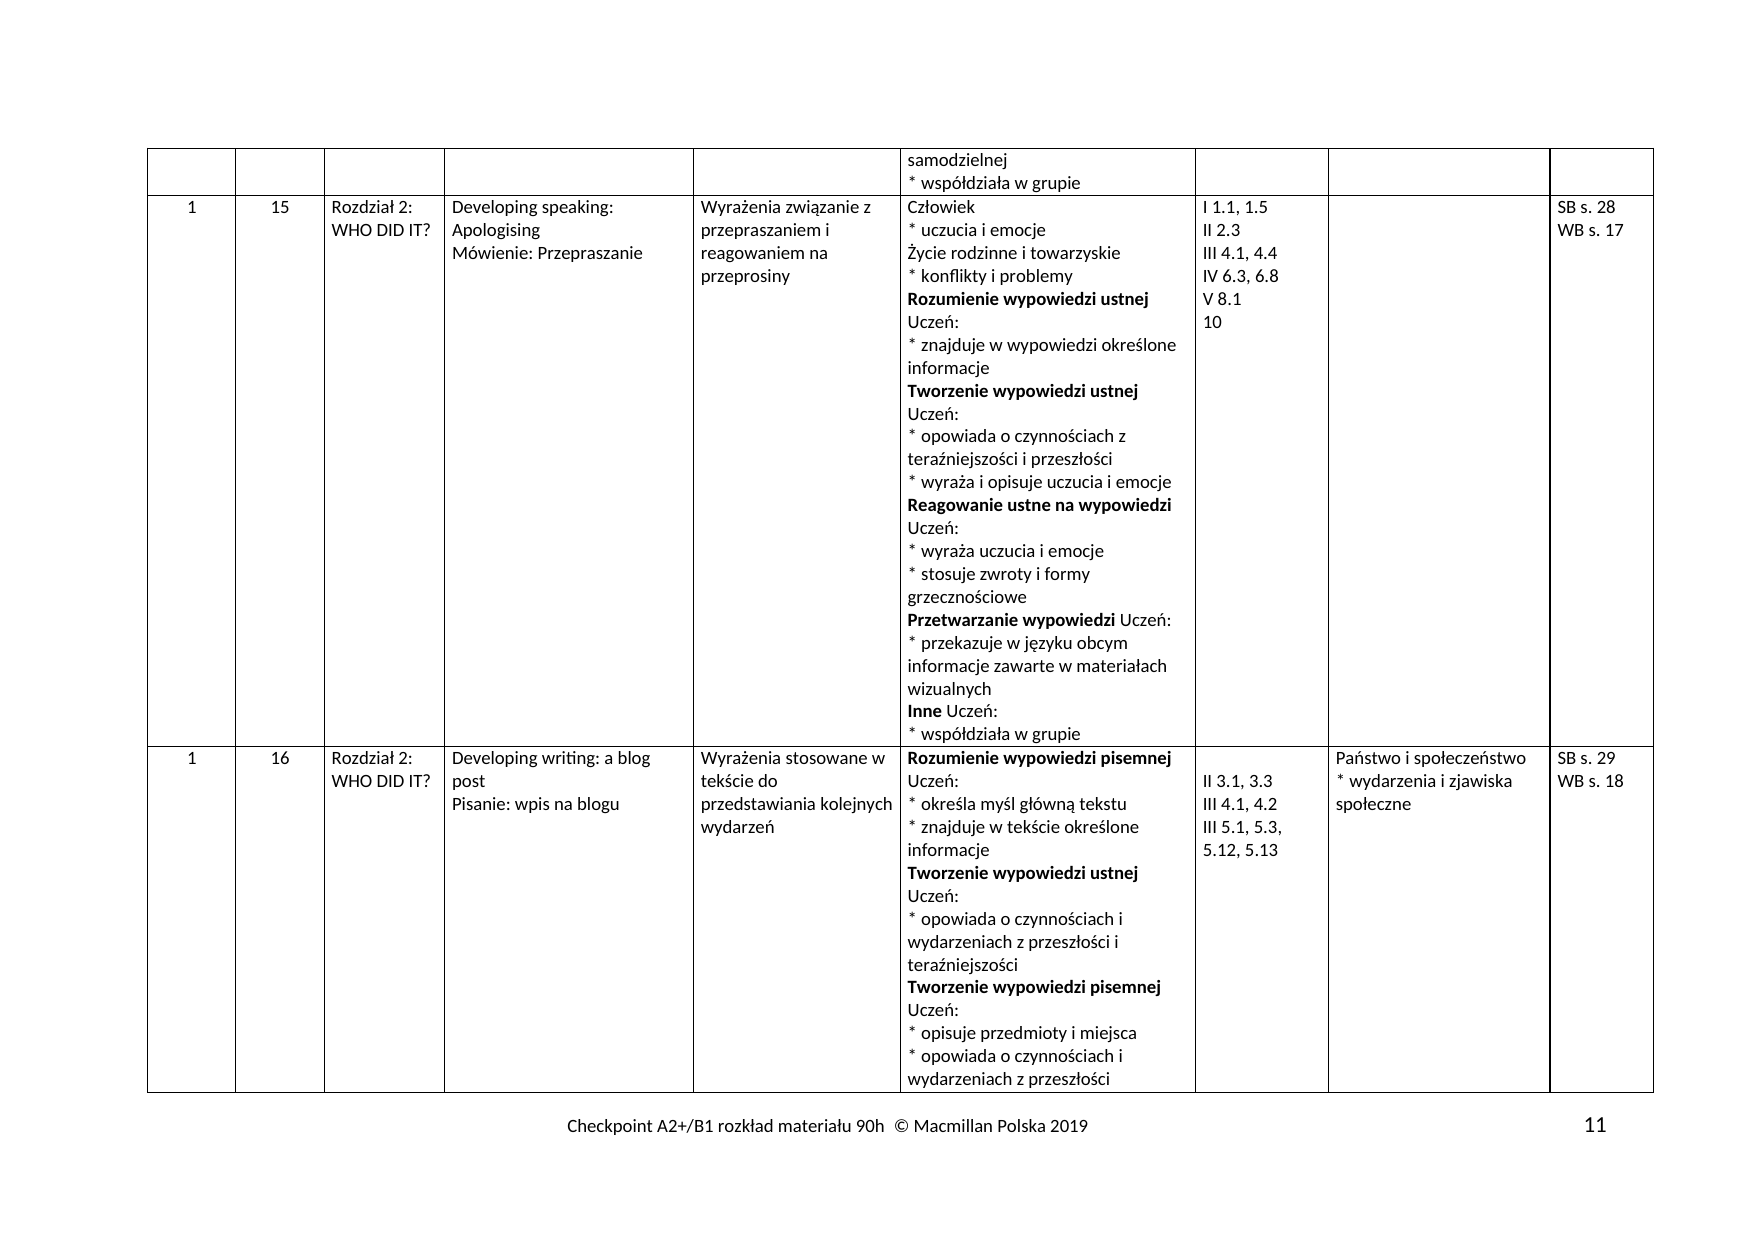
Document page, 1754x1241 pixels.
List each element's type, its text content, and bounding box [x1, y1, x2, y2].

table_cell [1551, 149, 1653, 194]
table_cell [901, 747, 1195, 1092]
table_cell 1 [148, 149, 235, 194]
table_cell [325, 747, 444, 1092]
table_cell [1196, 149, 1328, 194]
table_cell Wyrażenia związanie z przepraszaniem i reagowaniem na przeprosiny [694, 196, 900, 746]
table_cell Człowiek * uczucia i emocje Życie rodzinne i towarzyskie * konflikty i problemy Rozumienie wypowiedzi ustnej Uczeń: * znajduje w wypowiedzi określone informacje Tworzenie wypowiedzi ustnej Uczeń: * opowiada o czynnościach z teraźniejszości i przeszłości * wyraża i opisuje uczucia i emocje Reagowanie ustne na wypowiedzi Uczeń: * wyraża uczucia i emocje * stosuje zwroty i formy grzecznościowe Przetwarzanie wypowiedzi Uczeń: * przekazuje w języku obcym informacje zawarte w materiałach wizualnych Inne Uczeń: * współdziała w grupie [901, 196, 1195, 746]
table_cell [694, 149, 900, 194]
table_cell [901, 149, 1195, 194]
table_cell 15 [236, 196, 324, 746]
table_cell SB s. 29 WB s. 18 [1551, 747, 1653, 1092]
table_cell 14 [236, 149, 324, 194]
table_cell Rozdział 2: WHO DID IT? [325, 196, 444, 746]
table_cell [445, 747, 693, 1092]
table_cell 1 [148, 747, 235, 1092]
table_cell 16 [236, 747, 324, 1092]
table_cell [1329, 747, 1549, 1092]
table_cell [1196, 747, 1328, 1092]
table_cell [1329, 149, 1549, 194]
table_cell 1 [148, 196, 235, 746]
table_cell SB s. 28 WB s. 17 [1551, 196, 1653, 746]
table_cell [325, 149, 444, 194]
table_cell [445, 149, 693, 194]
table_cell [694, 747, 900, 1092]
table_cell [1329, 196, 1549, 746]
table_cell I 1.1, 1.5 II 2.3 III 4.1, 4.4 IV 6.3, 6.8 V 8.1 10 [1196, 196, 1328, 746]
table_cell Developing speaking: Apologising Mówienie: Przepraszanie [445, 196, 693, 746]
